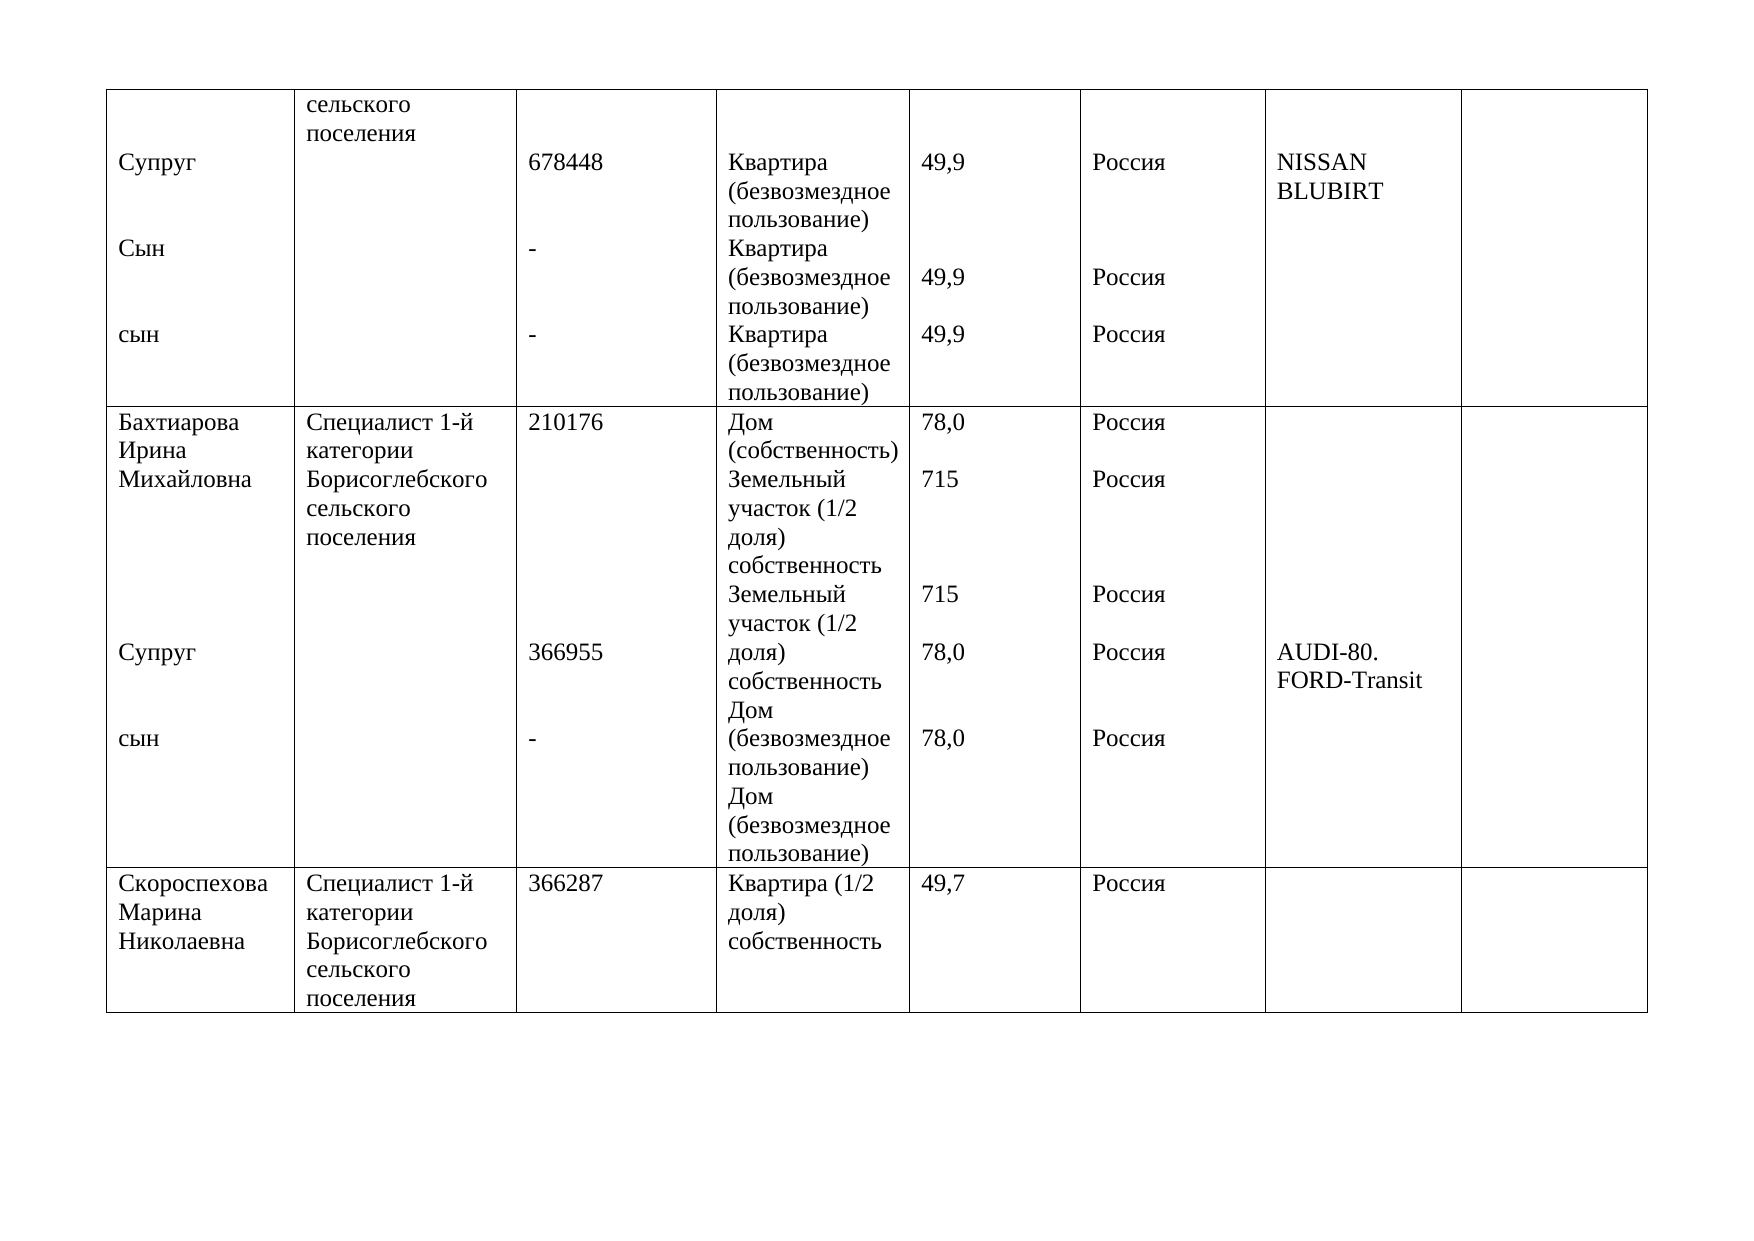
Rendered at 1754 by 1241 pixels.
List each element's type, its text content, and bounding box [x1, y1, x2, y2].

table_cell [295, 868, 516, 1012]
table_cell Россия [1081, 868, 1265, 1012]
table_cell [717, 90, 909, 406]
table_cell Бахтиарова Ирина Михайловна Супруг сын [107, 407, 294, 867]
table_cell Скороспехова Марина Николаевна [107, 868, 294, 1012]
table_cell NISSAN BLUBIRT [1266, 90, 1461, 406]
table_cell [107, 90, 294, 406]
table_cell 49,7 [910, 868, 1080, 1012]
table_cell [295, 90, 516, 406]
table_cell 210176 366955 - [517, 407, 716, 867]
table_cell 366287 [517, 868, 716, 1012]
table_cell AUDI-80. FORD-Transit [1266, 407, 1461, 867]
table_cell [1462, 90, 1647, 406]
table_cell 266034 678448 - - [517, 90, 716, 406]
table_cell Дом (собственность) Земельный участок (1/2 доля) собственность Земельный участок (1/2 доля) собственность Дом (безвозмездное пользование) Дом (безвозмездное пользование) [717, 407, 909, 867]
table_cell Специалист 1-й категории Борисоглебского сельского поселения [295, 407, 516, 867]
table_cell Квартира (1/2 доля) собственность [717, 868, 909, 1012]
table_cell 78,0 715 715 78,0 78,0 [910, 407, 1080, 867]
table_cell Россия Россия Россия Россия Россия [1081, 407, 1265, 867]
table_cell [1081, 90, 1265, 406]
table_cell [1462, 868, 1647, 1012]
table_cell [1266, 868, 1461, 1012]
table_cell 49,9 49,9 49,9 49,9 [910, 90, 1080, 406]
table_cell [1462, 407, 1647, 867]
